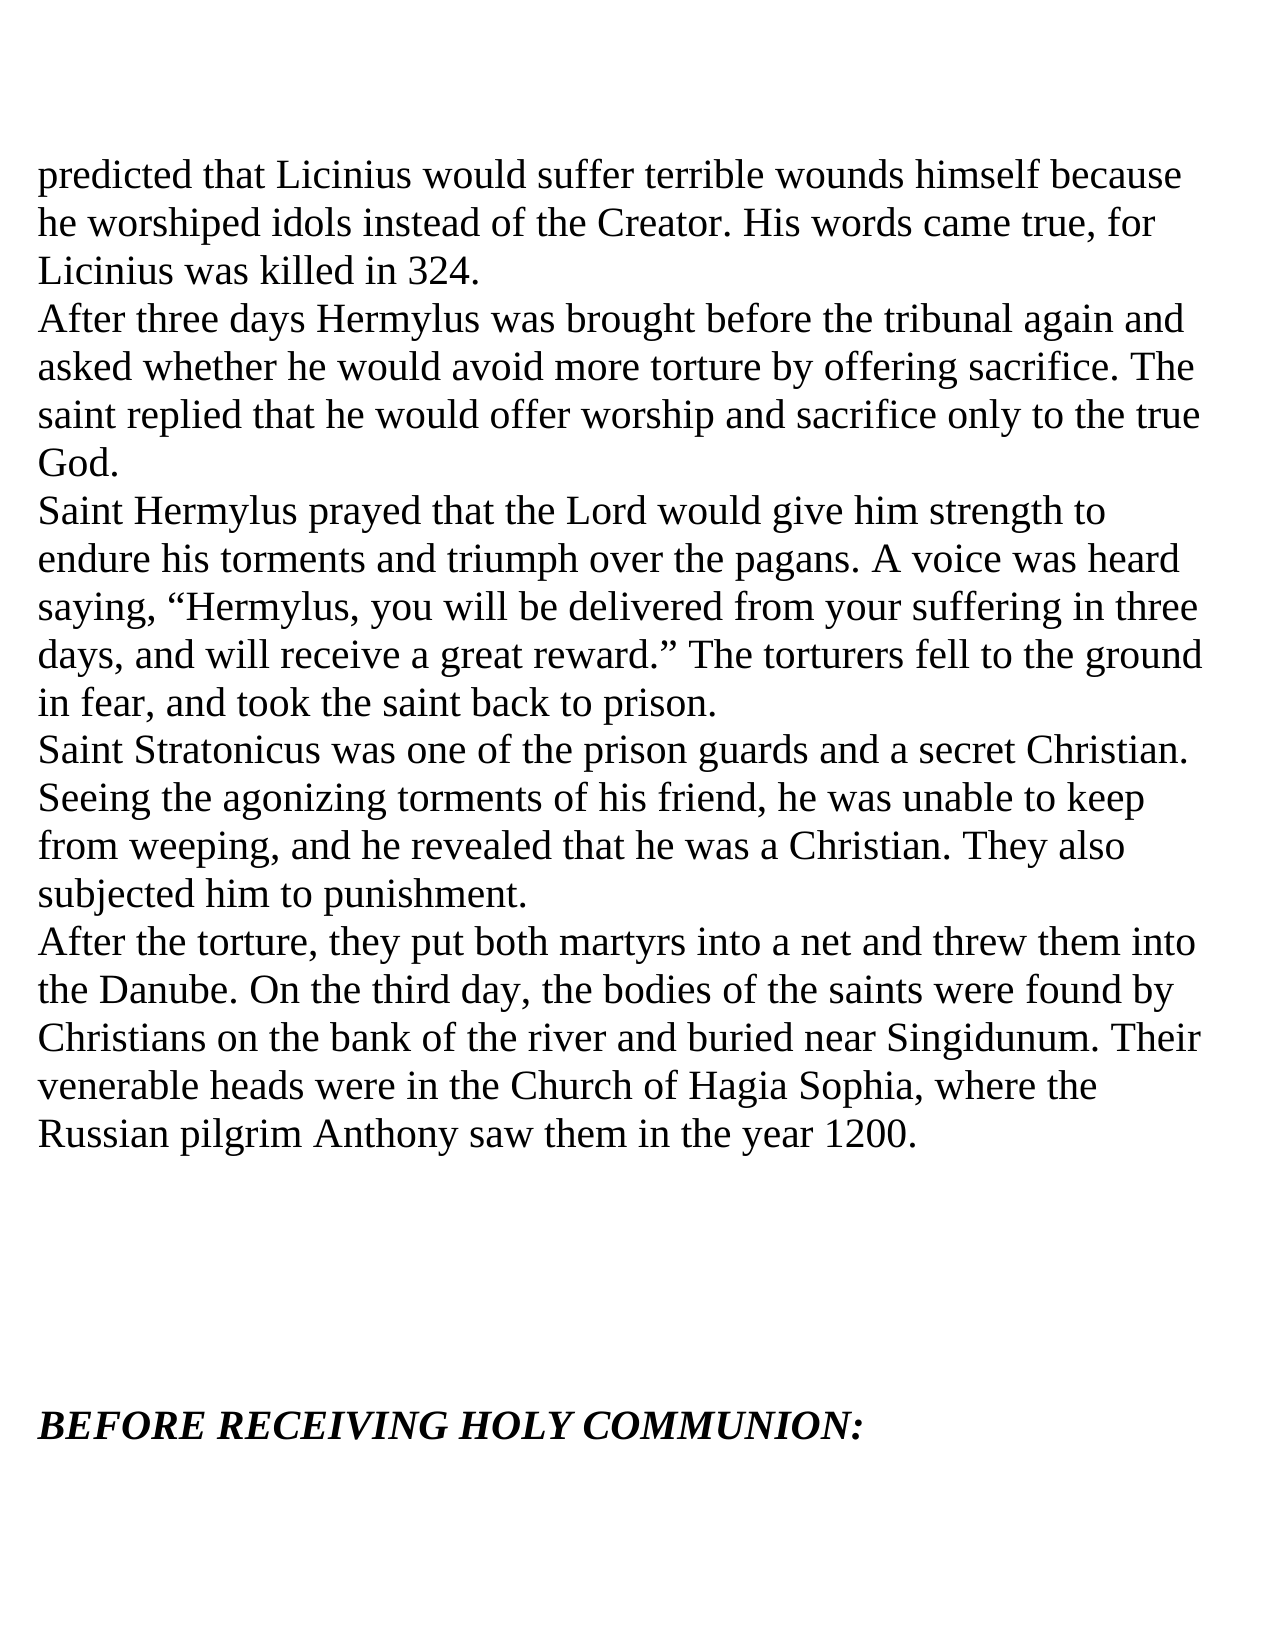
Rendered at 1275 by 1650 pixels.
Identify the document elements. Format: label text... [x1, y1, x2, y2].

text Saint Stratonicus was one of the prison guards and a secret Christian. Seeing the agonizing torments of his friend, he was unable to keep from weeping, and he revealed that he was a Christian. They also subjected him to punishment. [37, 725, 1228, 917]
text BEFORE RECEIVING HOLY COMMUNION: [37, 1401, 1228, 1448]
text Saint Hermylus prayed that the Lord would give him strength to endure his torments and triumph over the pagans. A voice was heard saying, “Hermylus, you will be delivered from your suffering in three days, and will receive a great reward.” The torturers fell to the ground in fear, and took the saint back to prison. [37, 485, 1228, 725]
text After three days Hermylus was brought before the tribunal again and asked whether he would avoid more torture by offering sacrifice. The saint replied that he would offer worship and sacrifice only to the true God. [37, 294, 1228, 485]
text After the torture, they put both martyrs into a net and threw them into the Danube. On the third day, the bodies of the saints were found by Christians on the bank of the river and buried near Singidunum. Their venerable heads were in the Church of Hagia Sophia, where the Russian pilgrim Anthony saw them in the year 1200. [37, 917, 1228, 1156]
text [37, 150, 1228, 294]
